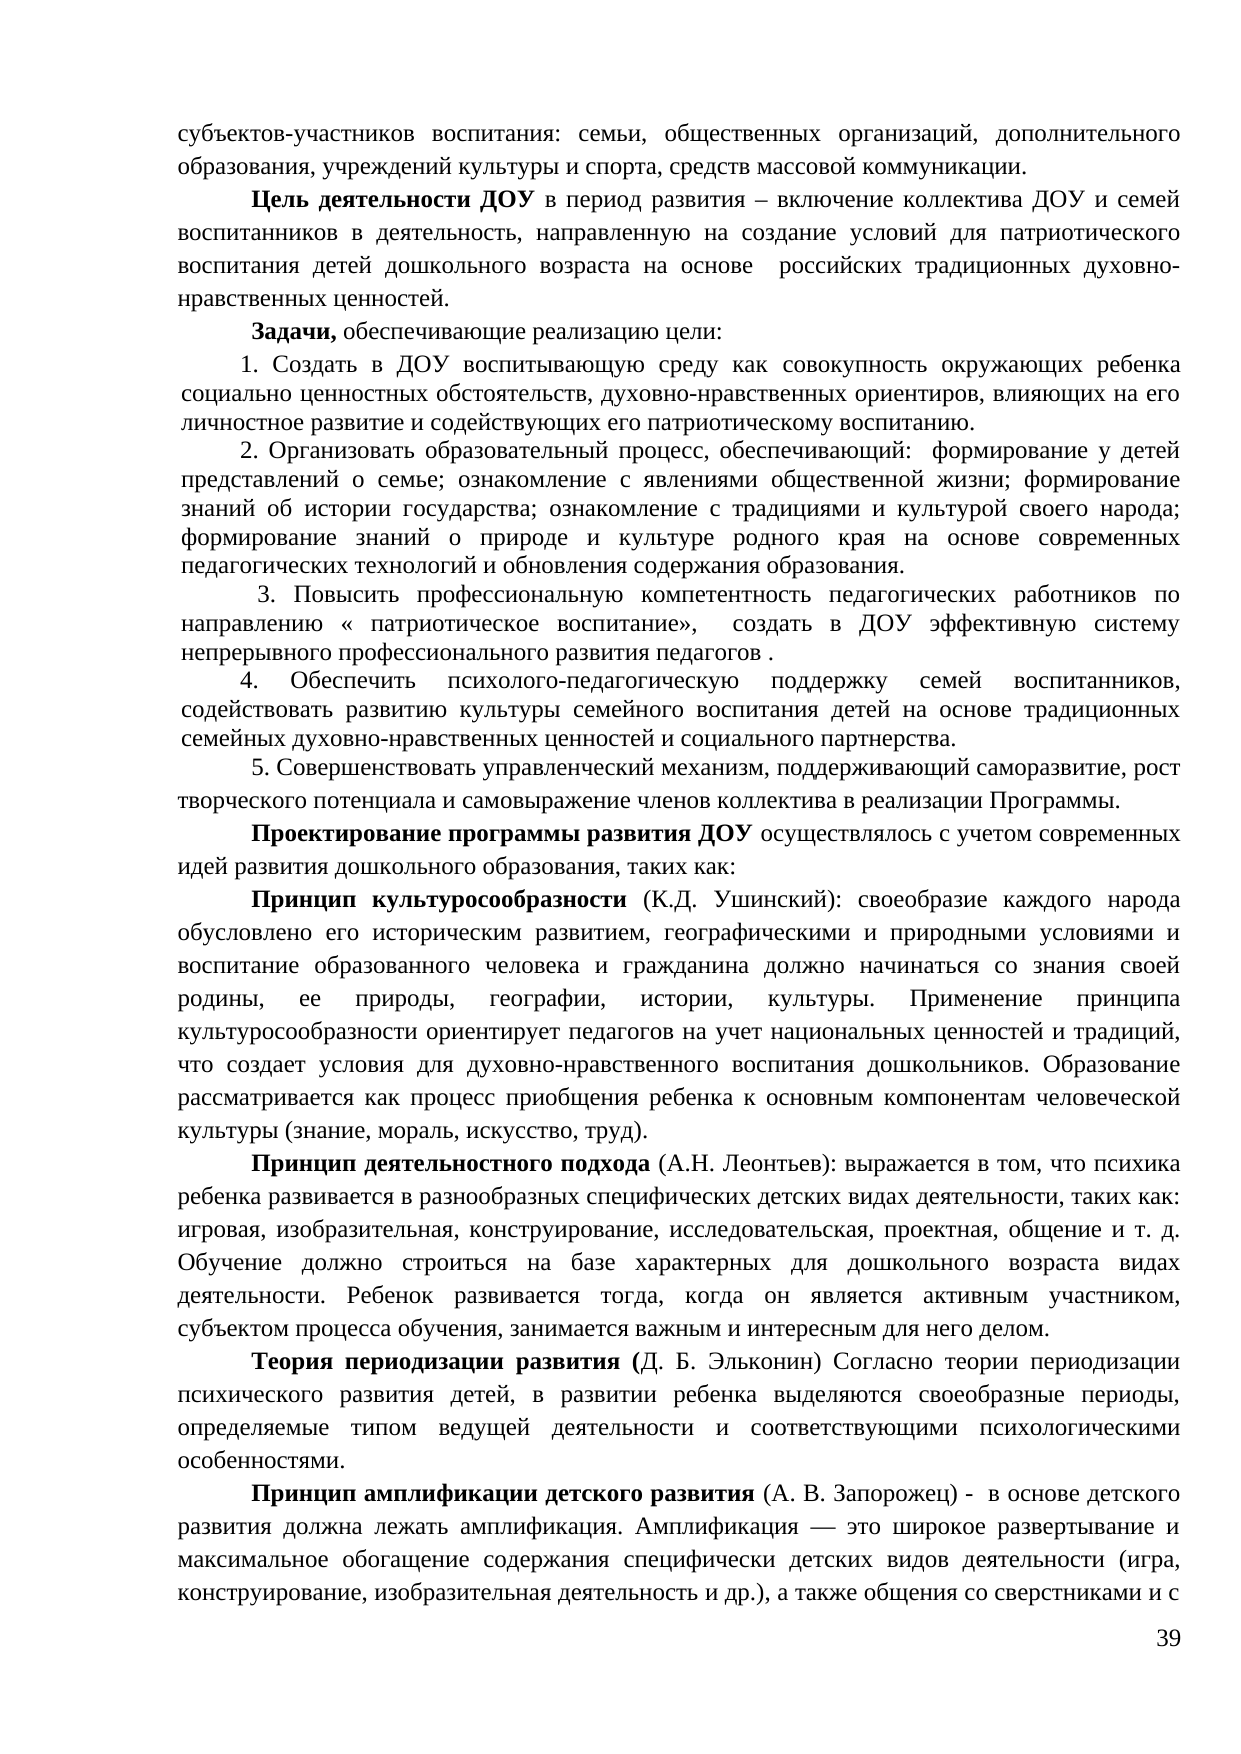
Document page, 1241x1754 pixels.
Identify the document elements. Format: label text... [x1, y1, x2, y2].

text 4. Обеспечить психолого-педагогическую поддержку семей воспитанников, содействовать развитию культуры семейного воспитания детей на основе традиционных семейных духовно-нравственных ценностей и социального партнерства. [181, 666, 1181, 752]
text Цель деятельности ДОУ в период развития – включение коллектива ДОУ и семей воспитанников в деятельность, направленную на создание условий для патриотического воспитания детей дошкольного возраста на основе российских традиционных духовно-нравственных ценностей. [177, 184, 1181, 312]
text 5. Совершенствовать управленческий механизм, поддерживающий саморазвитие, рост творческого потенциала и самовыражение членов коллектива в реализации Программы. [177, 752, 1181, 813]
text 2. Организовать образовательный процесс, обеспечивающий: формирование у детей представлений о семье; ознакомление с явлениями общественной жизни; формирование знаний об истории государства; ознакомление с традициями и культурой своего народа; формирование знаний о природе и культуре родного края на основе современных педагогических технологий и обновления содержания образования. [181, 436, 1181, 579]
text Теория периодизации развития (Д. Б. Эльконин) Согласно теории периодизации психического развития детей, в развитии ребенка выделяются своеобразные периоды, определяемые типом ведущей деятельности и соответствующими психологическими особенностями. [177, 1346, 1181, 1474]
text 1. Создать в ДОУ воспитывающую среду как совокупность окружающих ребенка социально ценностных обстоятельств, духовно-нравственных ориентиров, влияющих на его личностное развитие и содействующих его патриотическому воспитанию. [181, 349, 1181, 436]
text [177, 1478, 1181, 1606]
text Принцип культуросообразности (К.Д. Ушинский): своеобразие каждого народа обусловлено его историческим развитием, географическими и природными условиями и воспитание образованного человека и гражданина должно начинаться со знания своей родины, ее природы, географии, истории, культуры. Применение принципа культуросообразности ориентирует педагогов на учет национальных ценностей и традиций, что создает условия для духовно-нравственного воспитания дошкольников. Образование рассматривается как процесс приобщения ребенка к основным компонентам человеческой культуры (знание, мораль, искусство, труд). [177, 884, 1181, 1144]
text Принцип деятельностного подхода (А.Н. Леонтьев): выражается в том, что психика ребенка развивается в разнообразных специфических детских видах деятельности, таких как: игровая, изобразительная, конструирование, исследовательская, проектная, общение и т. д. Обучение должно строиться на базе характерных для дошкольного возраста видах деятельности. Ребенок развивается тогда, когда он является активным участником, субъектом процесса обучения, занимается важным и интересным для него делом. [177, 1148, 1181, 1342]
text Проектирование программы развития ДОУ осуществлялось с учетом современных идей развития дошкольного образования, таких как: [177, 818, 1181, 879]
text Задачи, обеспечивающие реализацию цели: [177, 316, 1181, 345]
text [177, 118, 1181, 180]
text 3. Повысить профессиональную компетентность педагогических работников по направлению « патриотическое воспитание», создать в ДОУ эффективную систему непрерывного профессионального развития педагогов . [181, 579, 1181, 666]
